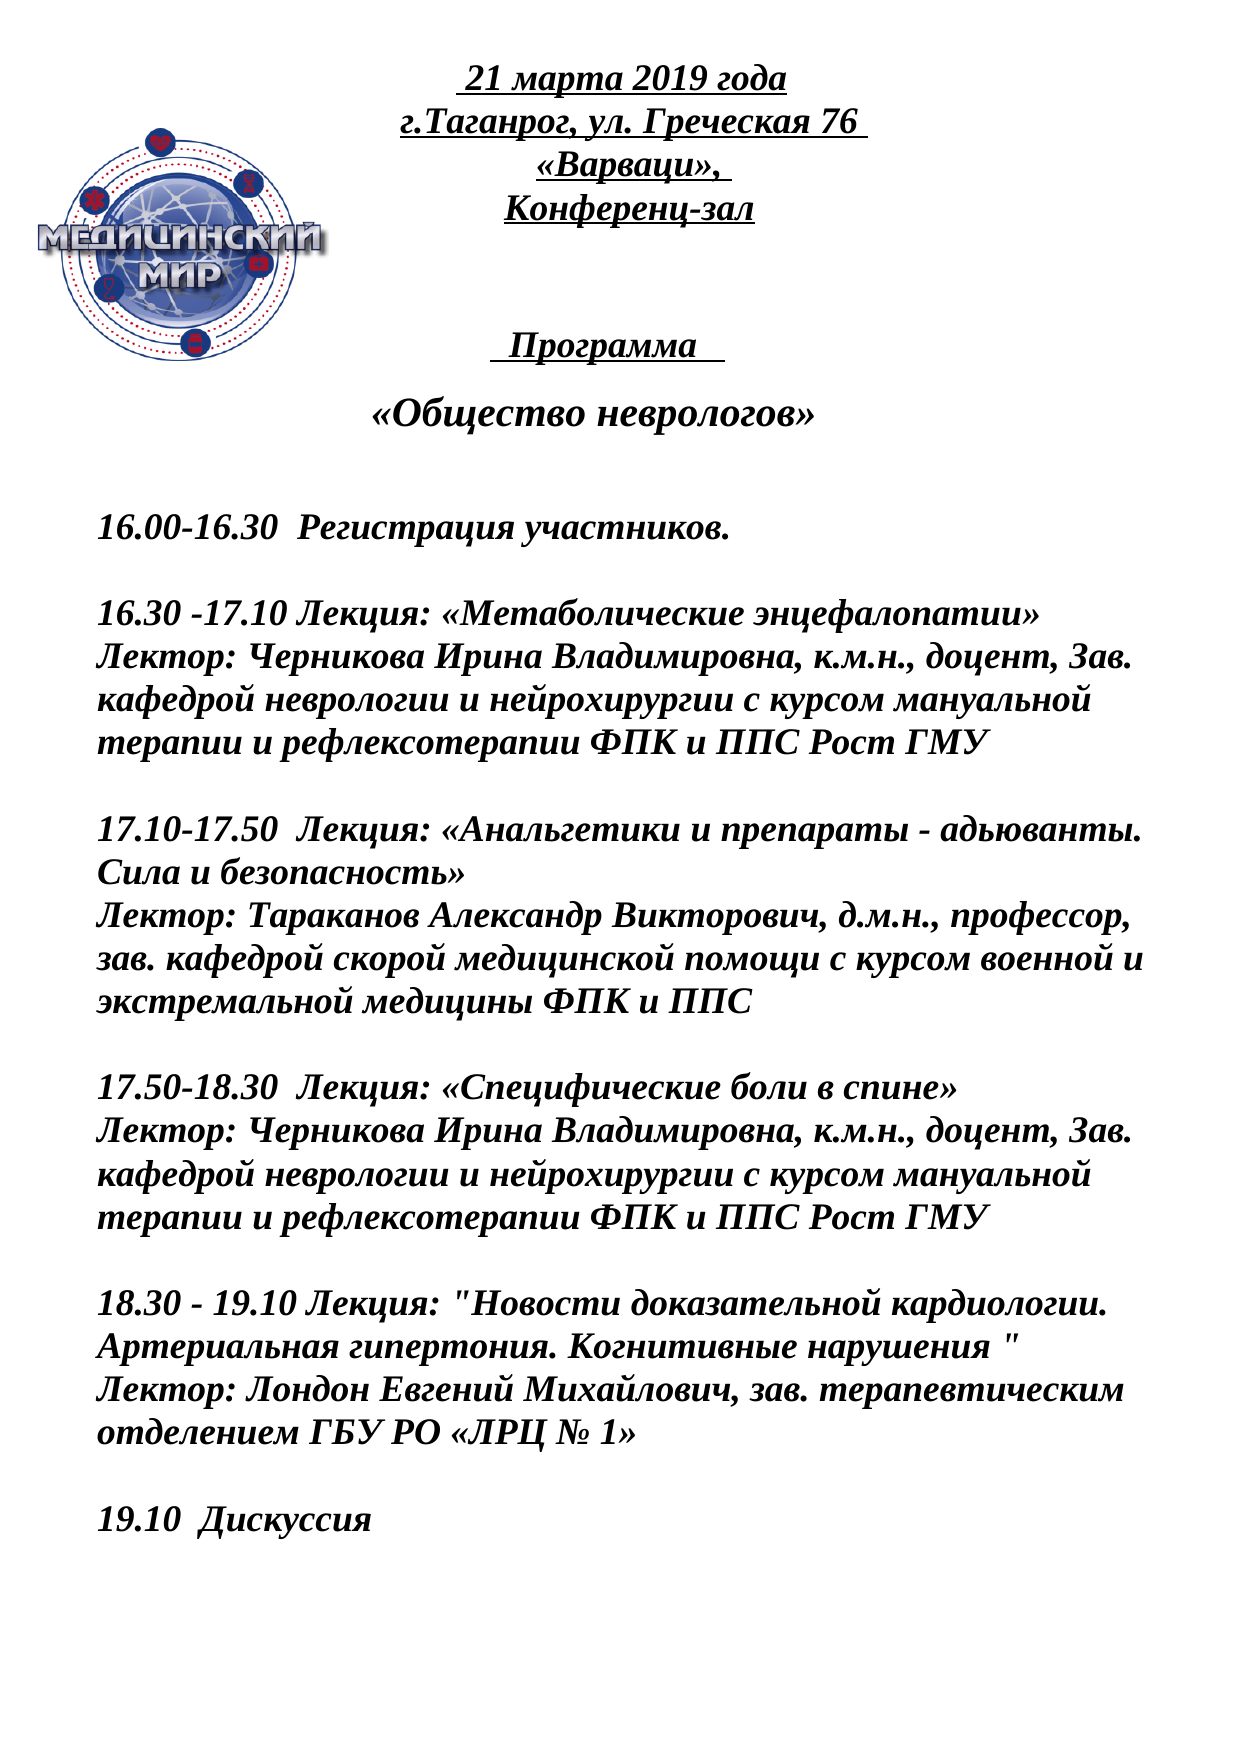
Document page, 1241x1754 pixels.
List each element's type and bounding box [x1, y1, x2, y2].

picture [37, 128, 330, 361]
